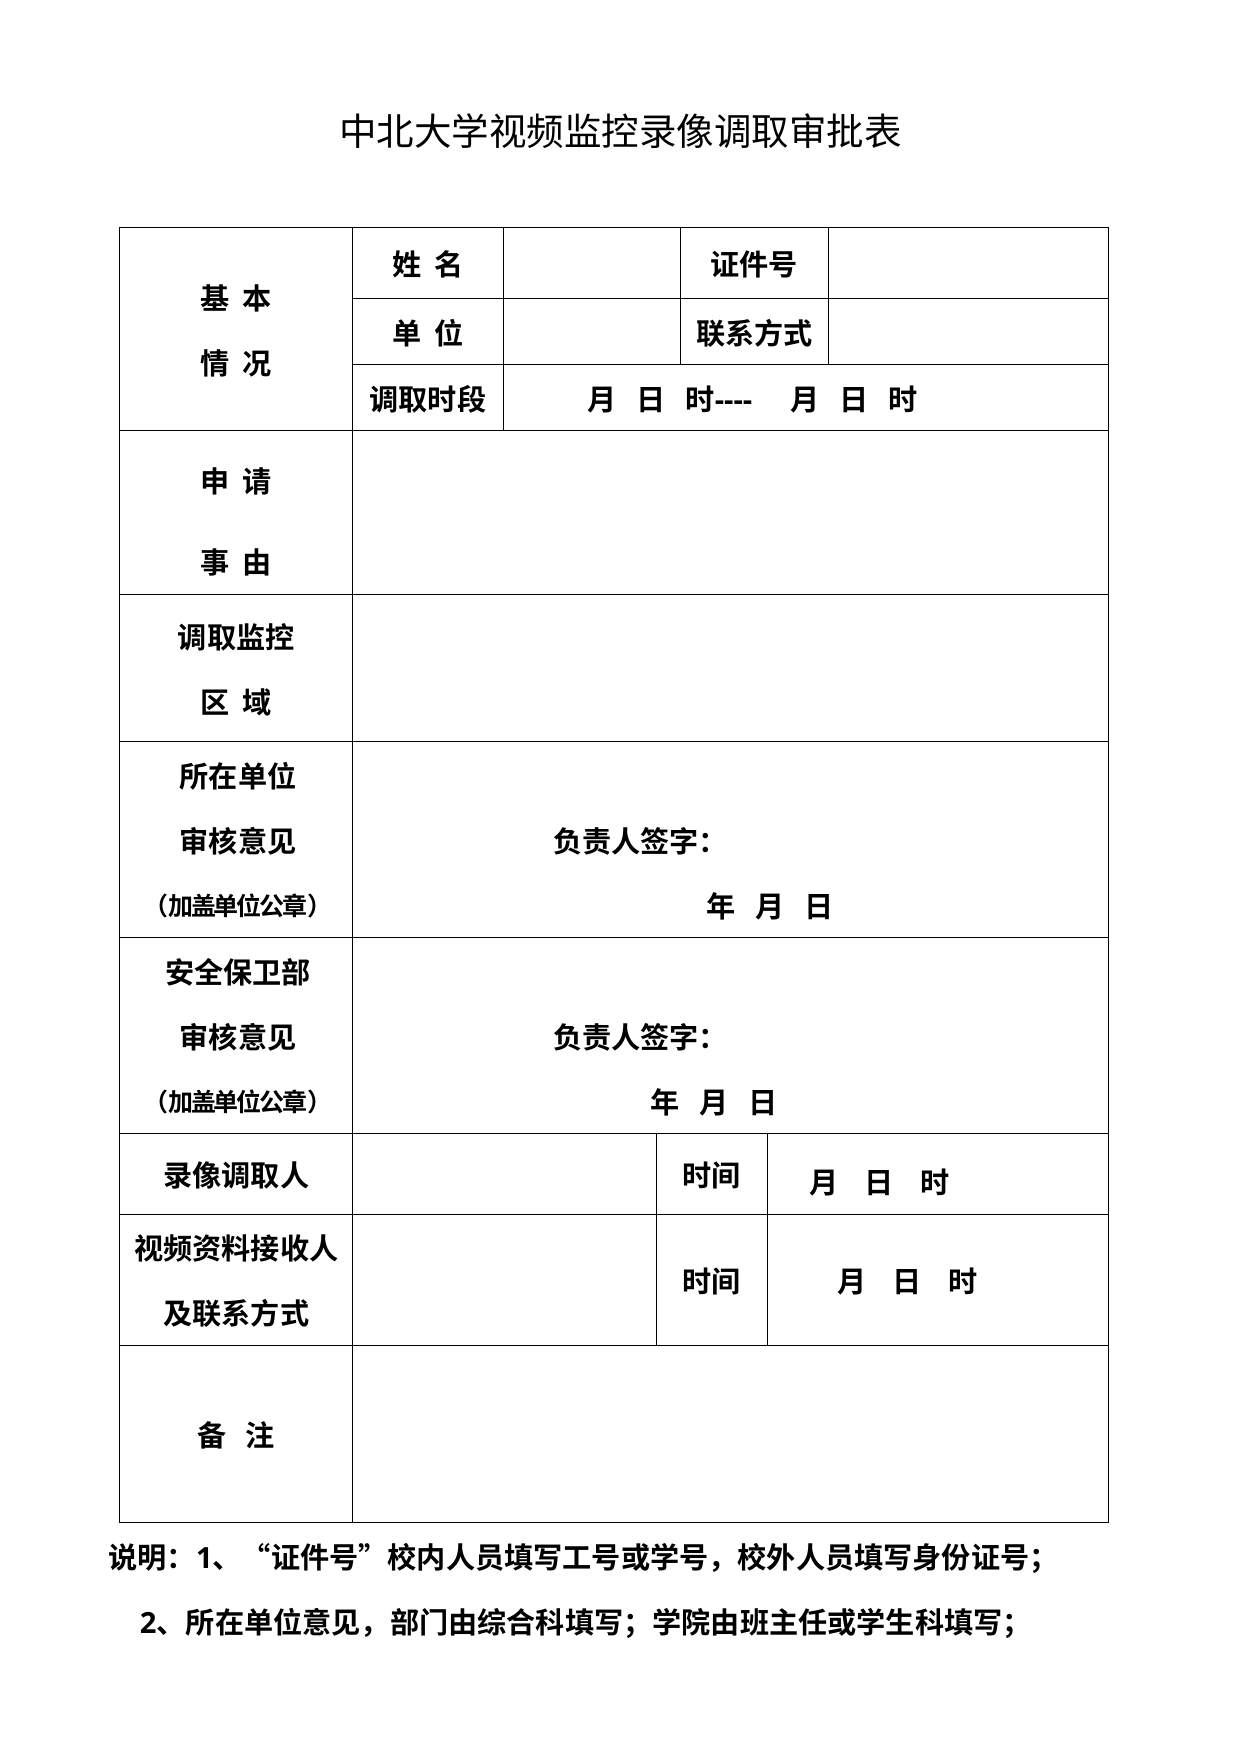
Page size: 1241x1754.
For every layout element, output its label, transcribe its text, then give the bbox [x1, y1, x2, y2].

table_cell 所在单位 审核意见 （加盖单位公章） [120, 742, 352, 937]
table_header [829, 228, 1108, 298]
table_header 证件号 [681, 228, 828, 298]
text 中北大学视频监控录像调取审批表 [75, 97, 1165, 162]
table_cell 负责人签字： 年 月 日 [353, 742, 1108, 937]
table_cell [353, 1134, 656, 1213]
table_cell 月 日 时---- 月 日 时 [504, 365, 1108, 430]
table_cell 录像调取人 [120, 1134, 352, 1213]
table_cell 安全保卫部 审核意见 （加盖单位公章） [120, 938, 352, 1133]
text 2、所在单位意见，部门由综合科填写；学院由班主任或学生科填写； [75, 1588, 1165, 1653]
table_cell 申 请 事 由 [120, 431, 352, 593]
table_cell 单 位 [353, 299, 503, 364]
table_cell 调取时段 [353, 365, 503, 430]
table_cell 月 日 时 [768, 1134, 1108, 1213]
table_cell [353, 431, 1108, 593]
text 说明：1、“证件号”校内人员填写工号或学号，校外人员填写身份证号； [75, 1523, 1165, 1588]
table_cell 备 注 [120, 1346, 352, 1522]
table_cell 时间 [657, 1215, 767, 1344]
table_cell [504, 299, 680, 364]
table_cell 联系方式 [681, 299, 828, 364]
table_header 姓 名 [353, 228, 503, 298]
table_cell 负责人签字： 年 月 日 [353, 938, 1108, 1133]
table_cell [353, 1346, 1108, 1522]
table_header [504, 228, 680, 298]
table_cell 月 日 时 [768, 1215, 1108, 1344]
table_cell [829, 299, 1108, 364]
table_cell 时间 [657, 1134, 767, 1213]
table_header 基 本 情 况 [120, 228, 352, 430]
table_cell [353, 1215, 656, 1344]
table_cell 视频资料接收人及联系方式 [120, 1215, 352, 1344]
table_cell [353, 595, 1108, 741]
table_cell 调取监控 区 域 [120, 595, 352, 741]
